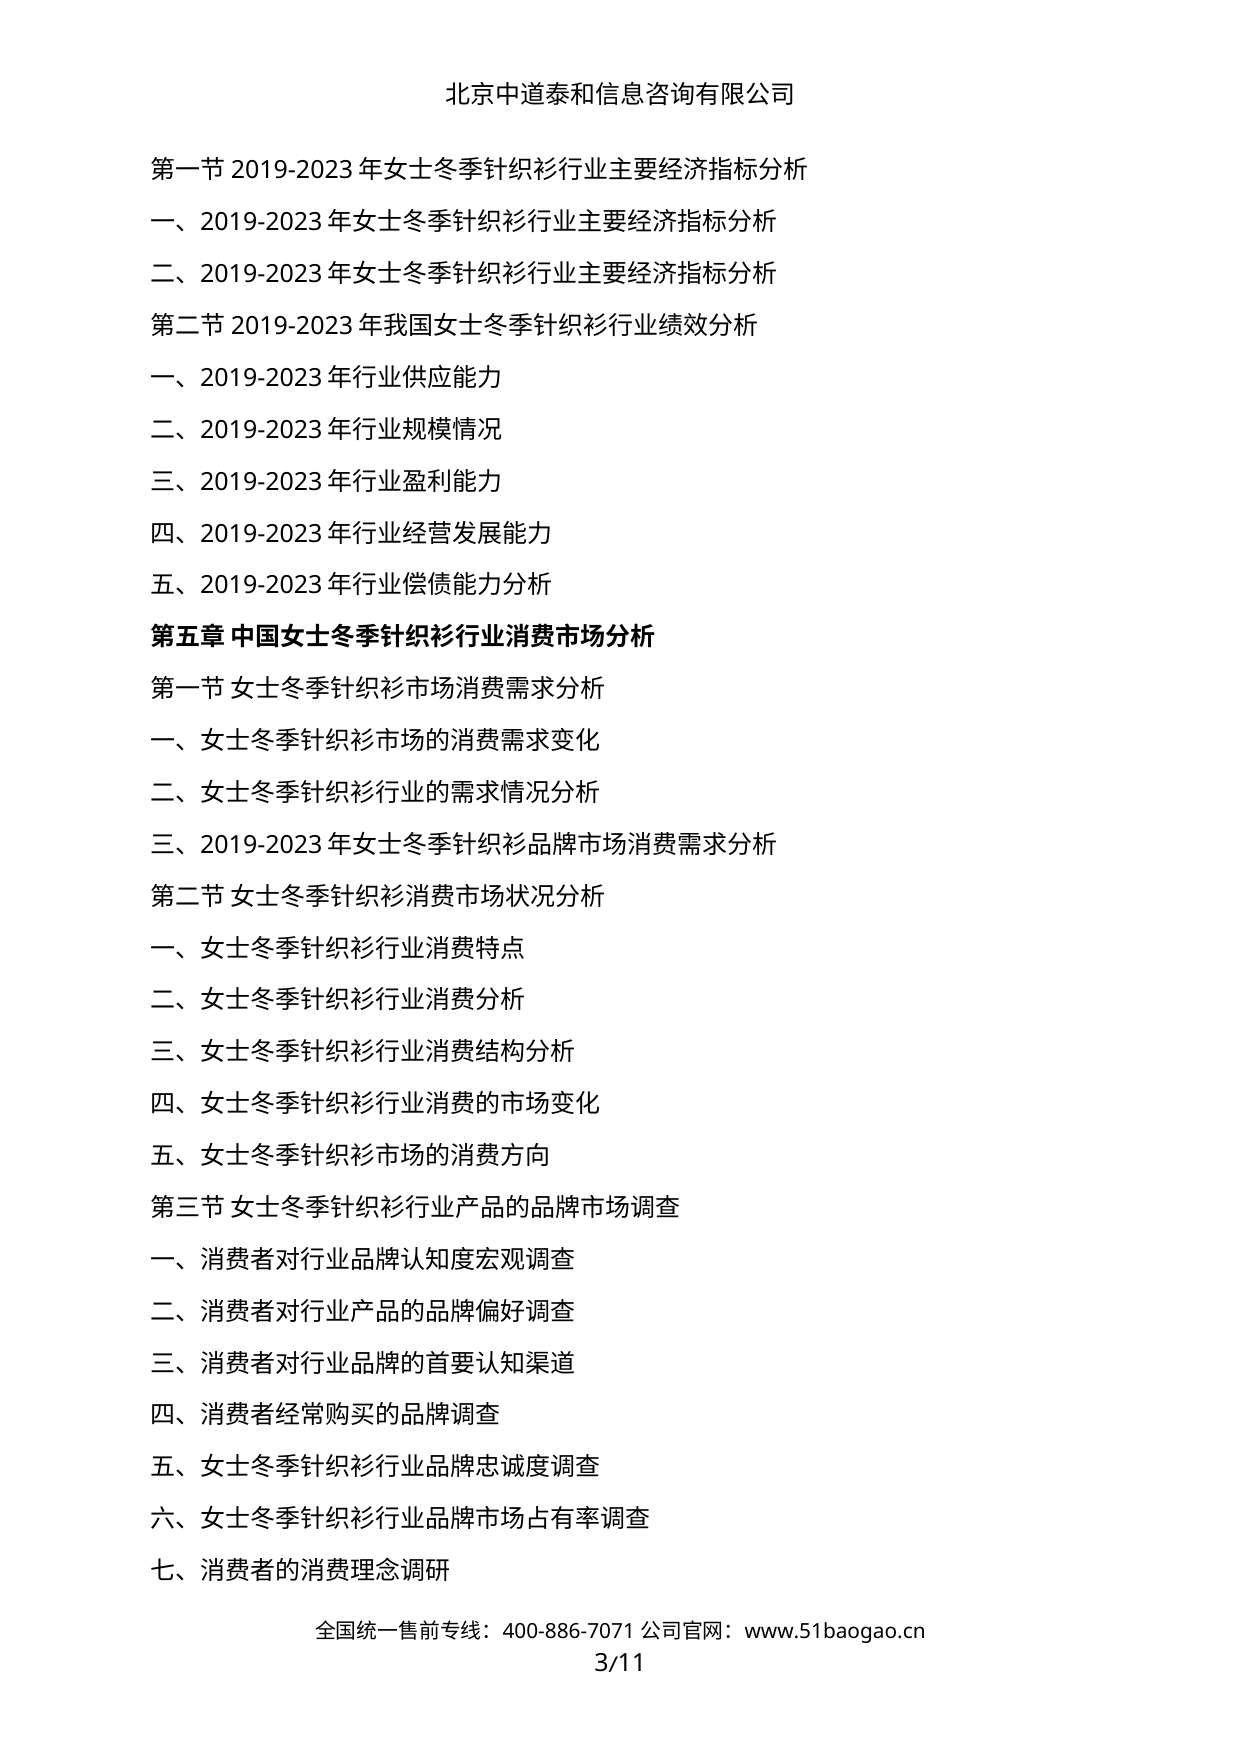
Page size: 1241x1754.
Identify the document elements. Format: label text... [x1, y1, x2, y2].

text 七、消费者的消费理念调研 [150, 1551, 1090, 1587]
text 第五章 中国女士冬季针织衫行业消费市场分析 [150, 617, 1090, 653]
text 三、消费者对行业品牌的首要认知渠道 [150, 1343, 1090, 1379]
text 第二节 女士冬季针织衫消费市场状况分析 [150, 876, 1090, 912]
text 第二节 2019-2023年我国女士冬季针织衫行业绩效分析 [150, 306, 1090, 342]
text 五、2019-2023年行业偿债能力分析 [150, 565, 1090, 601]
text 一、女士冬季针织衫市场的消费需求变化 [150, 721, 1090, 757]
text 四、女士冬季针织衫行业消费的市场变化 [150, 1084, 1090, 1120]
text 二、女士冬季针织衫行业的需求情况分析 [150, 772, 1090, 809]
text 四、消费者经常购买的品牌调查 [150, 1395, 1090, 1431]
text 三、2019-2023年女士冬季针织衫品牌市场消费需求分析 [150, 824, 1090, 861]
text 三、2019-2023年行业盈利能力 [150, 461, 1090, 497]
text 二、2019-2023年行业规模情况 [150, 409, 1090, 446]
text 一、2019-2023年行业供应能力 [150, 357, 1090, 394]
text 第一节 2019-2023年女士冬季针织衫行业主要经济指标分析 [150, 150, 1090, 186]
text 四、2019-2023年行业经营发展能力 [150, 513, 1090, 549]
text 五、女士冬季针织衫市场的消费方向 [150, 1136, 1090, 1172]
text 二、女士冬季针织衫行业消费分析 [150, 980, 1090, 1016]
text 第三节 女士冬季针织衫行业产品的品牌市场调查 [150, 1187, 1090, 1224]
text 一、2019-2023年女士冬季针织衫行业主要经济指标分析 [150, 202, 1090, 238]
text 一、女士冬季针织衫行业消费特点 [150, 928, 1090, 964]
text 一、消费者对行业品牌认知度宏观调查 [150, 1239, 1090, 1276]
text 第一节 女士冬季针织衫市场消费需求分析 [150, 669, 1090, 705]
text 五、女士冬季针织衫行业品牌忠诚度调查 [150, 1447, 1090, 1483]
text 二、2019-2023年女士冬季针织衫行业主要经济指标分析 [150, 254, 1090, 290]
text 六、女士冬季针织衫行业品牌市场占有率调查 [150, 1499, 1090, 1535]
text 三、女士冬季针织衫行业消费结构分析 [150, 1032, 1090, 1068]
text 二、消费者对行业产品的品牌偏好调查 [150, 1291, 1090, 1327]
